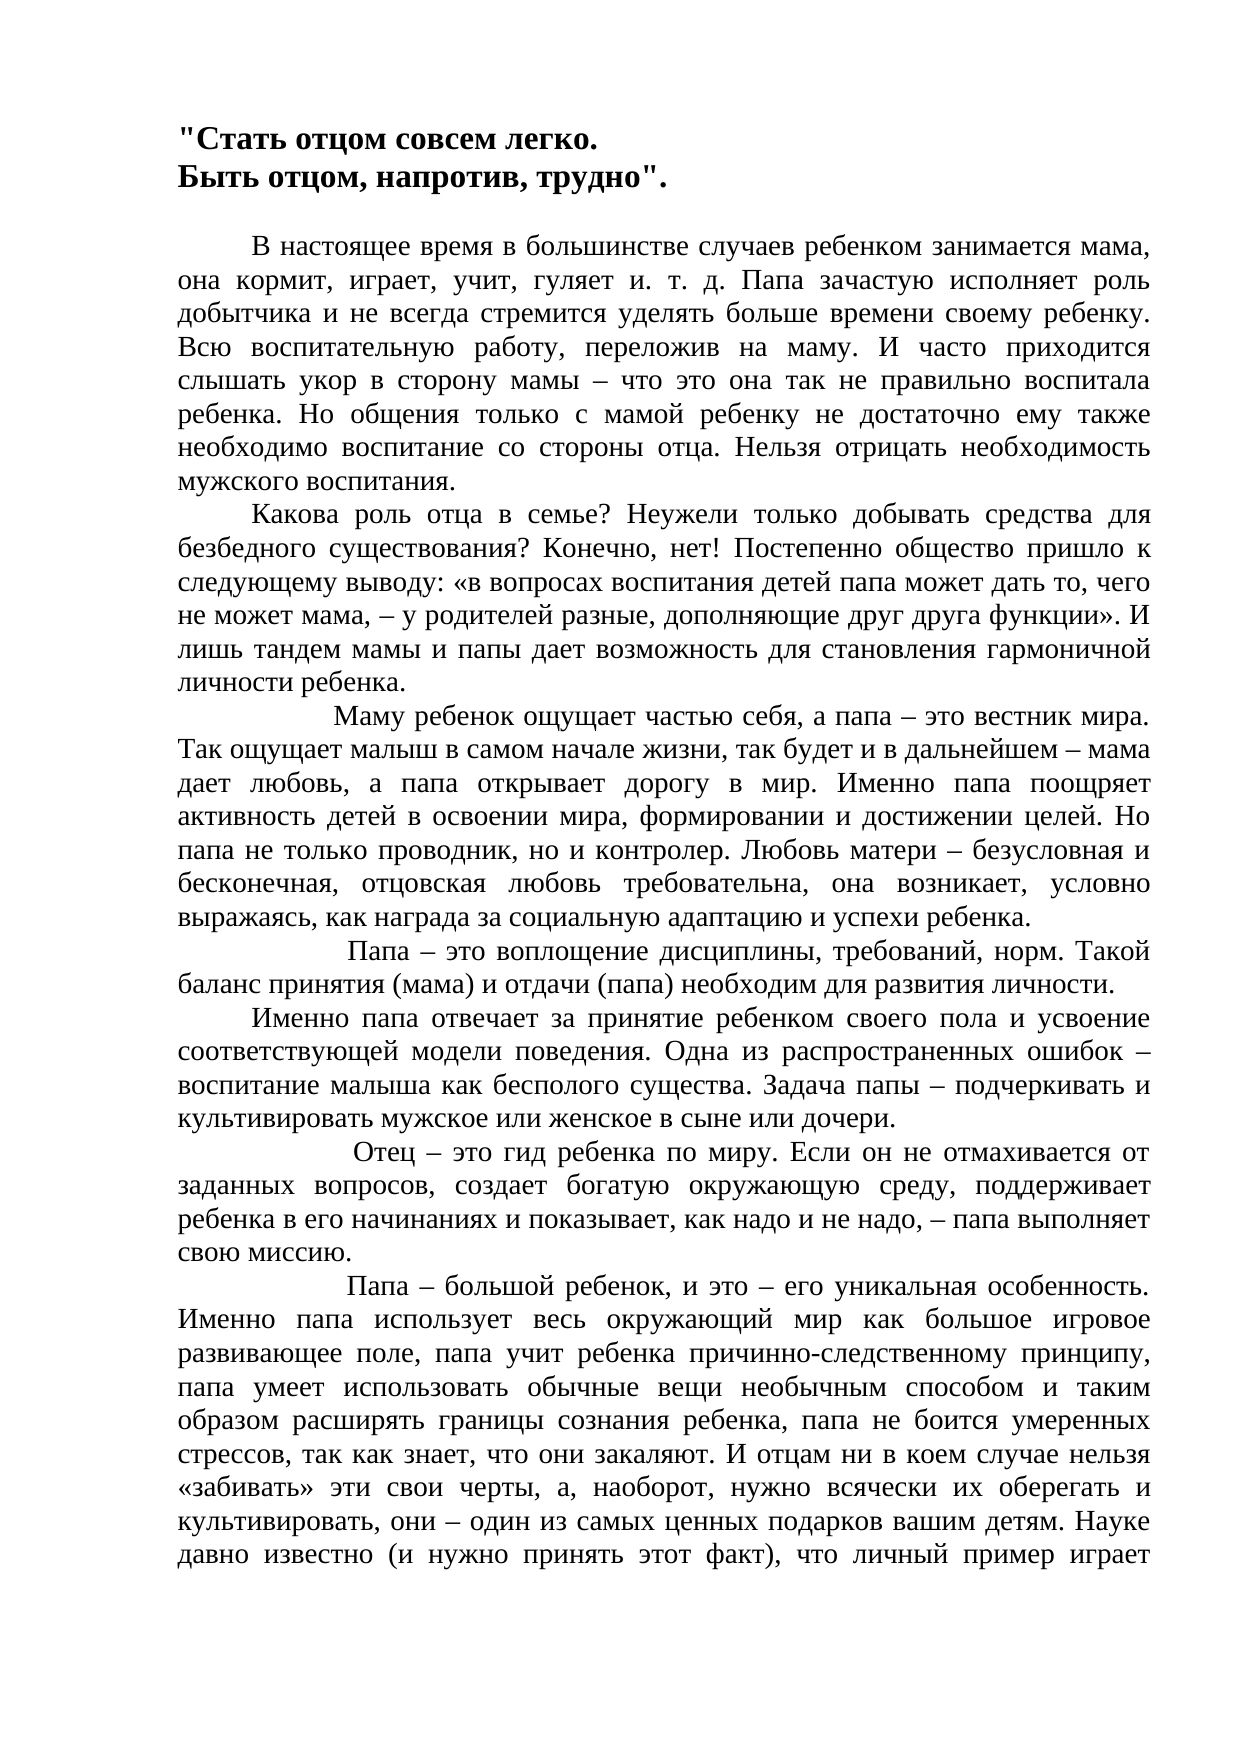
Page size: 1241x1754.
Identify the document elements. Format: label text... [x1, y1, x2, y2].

text Маму ребенок ощущает частью себя, а папа – это вестник мира. Так ощущает малыш в самом начале жизни, так будет и в дальнейшем – мама дает любовь, а папа открывает дорогу в мир. Именно папа поощряет активность детей в освоении мира, формировании и достижении целей. Но папа не только проводник, но и контролер. Любовь матери – безусловная и бесконечная, отцовская любовь требовательна, она возникает, условно выражаясь, как награда за социальную адаптацию и успехи ребенка. [177, 698, 1152, 933]
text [177, 1268, 1152, 1570]
text Быть отцом, напротив, трудно". [177, 156, 1152, 195]
text В настоящее время в большинстве случаев ребенком занимается мама, она кормит, играет, учит, гуляет и. т. д. Папа зачастую исполняет роль добытчика и не всегда стремится уделять больше времени своему ребенку. Всю воспитательную работу, переложив на маму. И часто приходится слышать укор в сторону мамы – что это она так не правильно воспитала ребенка. Но общения только с мамой ребенку не достаточно ему также необходимо воспитание со стороны отца. Нельзя отрицать необходимость мужского воспитания. [177, 228, 1152, 497]
text "Стать отцом совсем легко. [177, 118, 1152, 156]
text Отец – это гид ребенка по миру. Если он не отмахивается от заданных вопросов, создает богатую окружающую среду, поддерживает ребенка в его начинаниях и показывает, как надо и не надо, – папа выполняет свою миссию. [177, 1134, 1152, 1268]
text Именно папа отвечает за принятие ребенком своего пола и усвоение соответствующей модели поведения. Одна из распространенных ошибок – воспитание малыша как бесполого существа. Задача папы – подчеркивать и культивировать мужское или женское в сыне или дочери. [177, 1000, 1152, 1134]
text Папа – это воплощение дисциплины, требований, норм. Такой баланс принятия (мама) и отдачи (папа) необходим для развития личности. [177, 933, 1152, 1000]
text Какова роль отца в семье? Неужели только добывать средства для безбедного существования? Конечно, нет! Постепенно общество пришло к следующему выводу: «в вопросах воспитания детей папа может дать то, чего не может мама, – у родителей разные, дополняющие друг друга функции». И лишь тандем мамы и папы дает возможность для становления гармоничной личности ребенка. [177, 497, 1152, 698]
